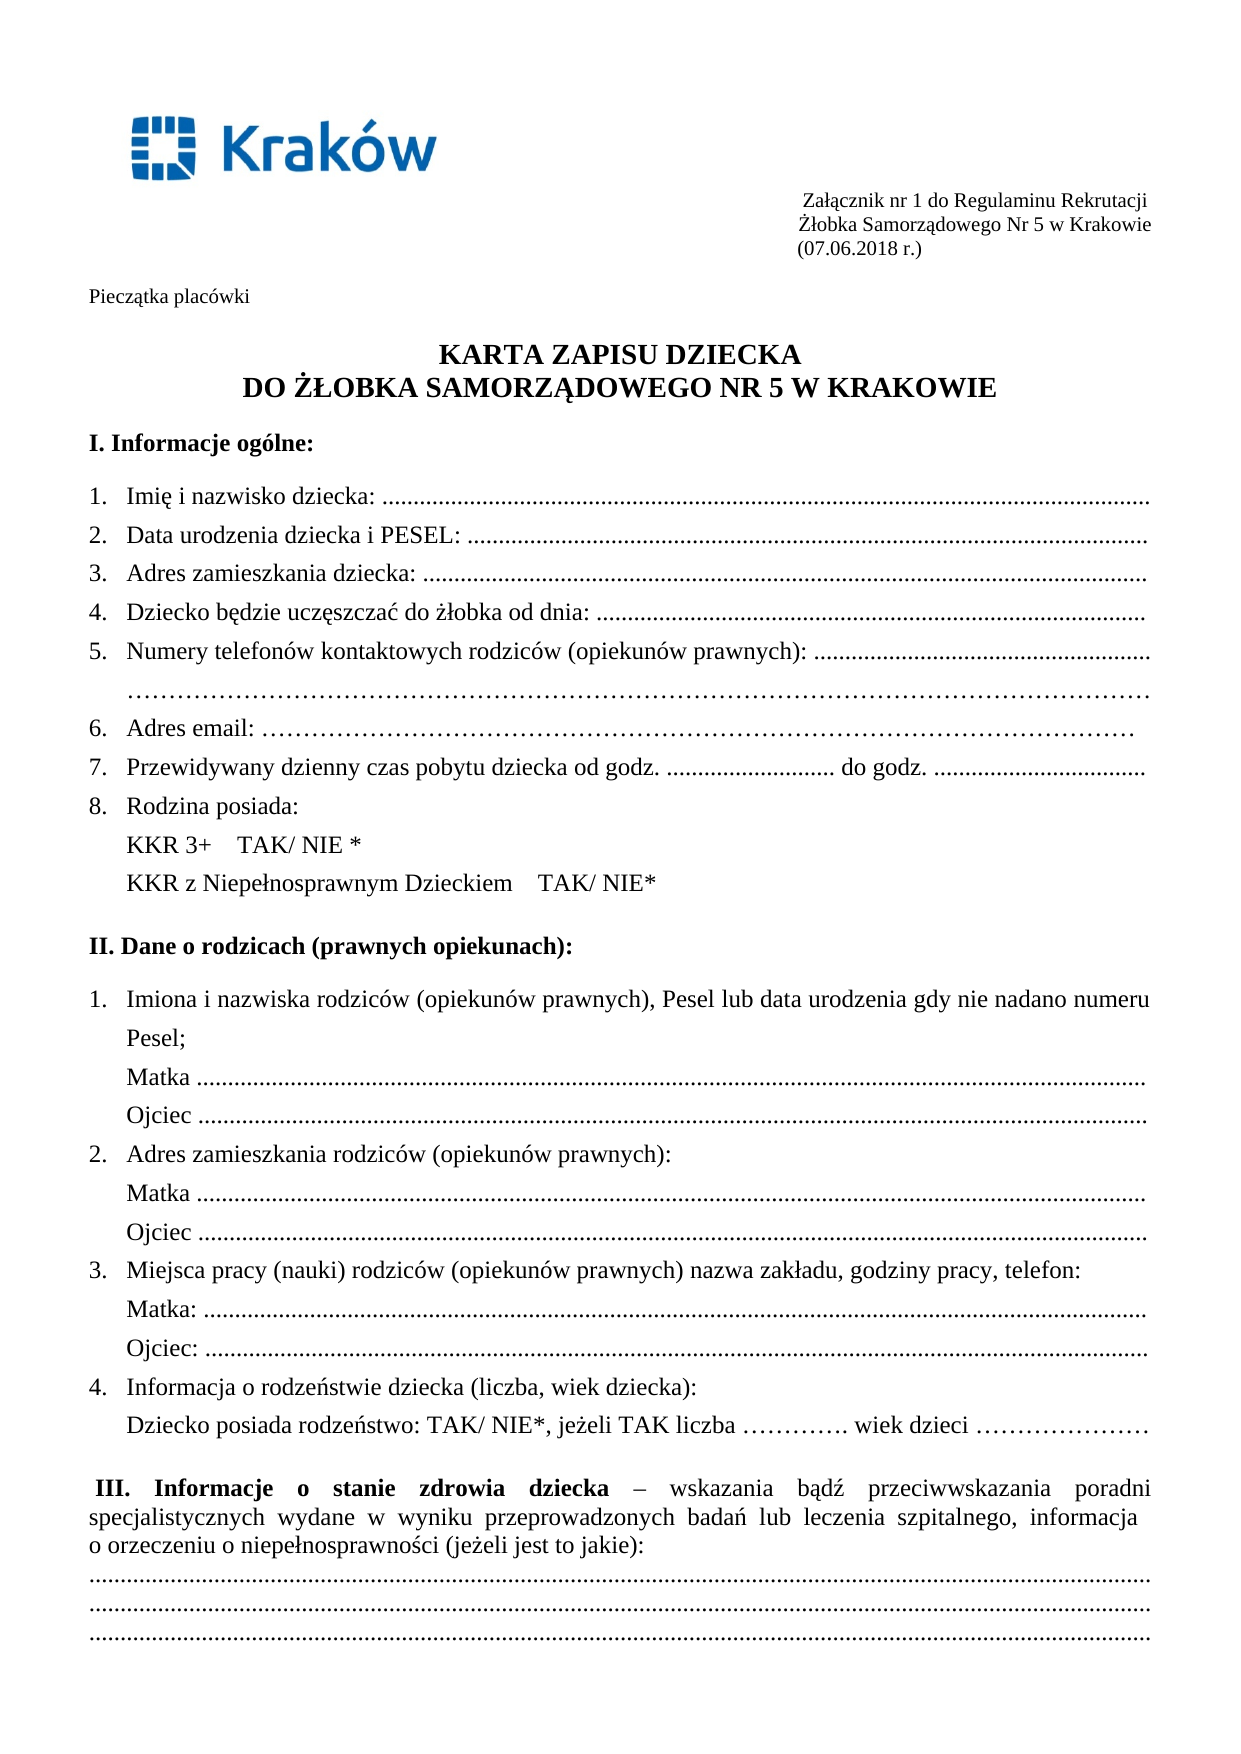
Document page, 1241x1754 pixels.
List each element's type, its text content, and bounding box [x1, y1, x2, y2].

list Informacja o rodzeństwie dziecka (liczba, wiek dziecka): [89, 1372, 1152, 1400]
subtitle DO ŻŁOBKA SAMORZĄDOWEGO NR 5 W KRAKOWIE [89, 371, 1152, 404]
text Ojciec ........................................................................................................................................................ [89, 1217, 1152, 1245]
text III. Informacje o stanie zdrowia dziecka – wskazania bądź przeciwwskazania poradni specjalistycznych wydane w wyniku przeprowadzonych badań lub leczenia szpitalnego, informacja o orzeczeniu o niepełnosprawności (jeżeli jest to jakie): [89, 1473, 1152, 1559]
text Matka ........................................................................................................................................................ [89, 1178, 1152, 1207]
list Miejsca pracy (nauki) rodziców (opiekunów prawnych) nazwa zakładu, godziny pracy, telefon: [89, 1255, 1152, 1284]
picture [88, 88, 480, 208]
list Adres email: …………………………………………………………………………………………… [89, 713, 1152, 742]
list Adres zamieszkania dziecka: .................................................................................................................... [89, 558, 1152, 587]
text Matka ........................................................................................................................................................ [89, 1062, 1152, 1090]
text (07.06.2018 r.) [89, 236, 1152, 260]
list Numery telefonów kontaktowych rodziców (opiekunów prawnych): ...................................................... …………………………………………………………………………………………………………… [89, 636, 1152, 703]
text Żłobka Samorządowego Nr 5 w Krakowie [89, 212, 1152, 236]
text KKR 3+ TAK/ NIE * [89, 830, 1152, 858]
text II. Dane o rodzicach (prawnych opiekunach): [89, 931, 1152, 960]
list Przewidywany dzienny czas pobytu dziecka od godz. ........................... do godz. .................................. [89, 752, 1152, 781]
text .............................................................................................................................................................................................................................................................................................................................................................................................................................................................................................................................. [89, 1559, 1152, 1646]
text Matka: ....................................................................................................................................................... [89, 1294, 1152, 1323]
text I. Informacje ogólne: [89, 428, 1152, 457]
subtitle KARTA ZAPISU DZIECKA [89, 337, 1152, 371]
text Ojciec: ....................................................................................................................................................... [89, 1333, 1152, 1362]
list Imię i nazwisko dziecka: ........................................................................................................................... [89, 481, 1152, 510]
text KKR z Niepełnosprawnym Dzieckiem TAK/ NIE* [89, 868, 1152, 897]
text Dziecko posiada rodzeństwo: TAK/ NIE*, jeżeli TAK liczba …………. wiek dzieci ………………… [126, 1410, 1152, 1439]
text Ojciec ........................................................................................................................................................ [89, 1100, 1152, 1129]
list Adres zamieszkania rodziców (opiekunów prawnych): [89, 1139, 1152, 1168]
list Data urodzenia dziecka i PESEL: ............................................................................................................. [89, 520, 1152, 548]
list Imiona i nazwiska rodziców (opiekunów prawnych), Pesel lub data urodzenia gdy nie nadano numeru Pesel; [89, 984, 1152, 1052]
text Pieczątka placówki [89, 284, 1152, 308]
text 8. Rodzina posiada: [89, 791, 1152, 820]
list Dziecko będzie uczęszczać do żłobka od dnia: ........................................................................................ [89, 597, 1152, 626]
